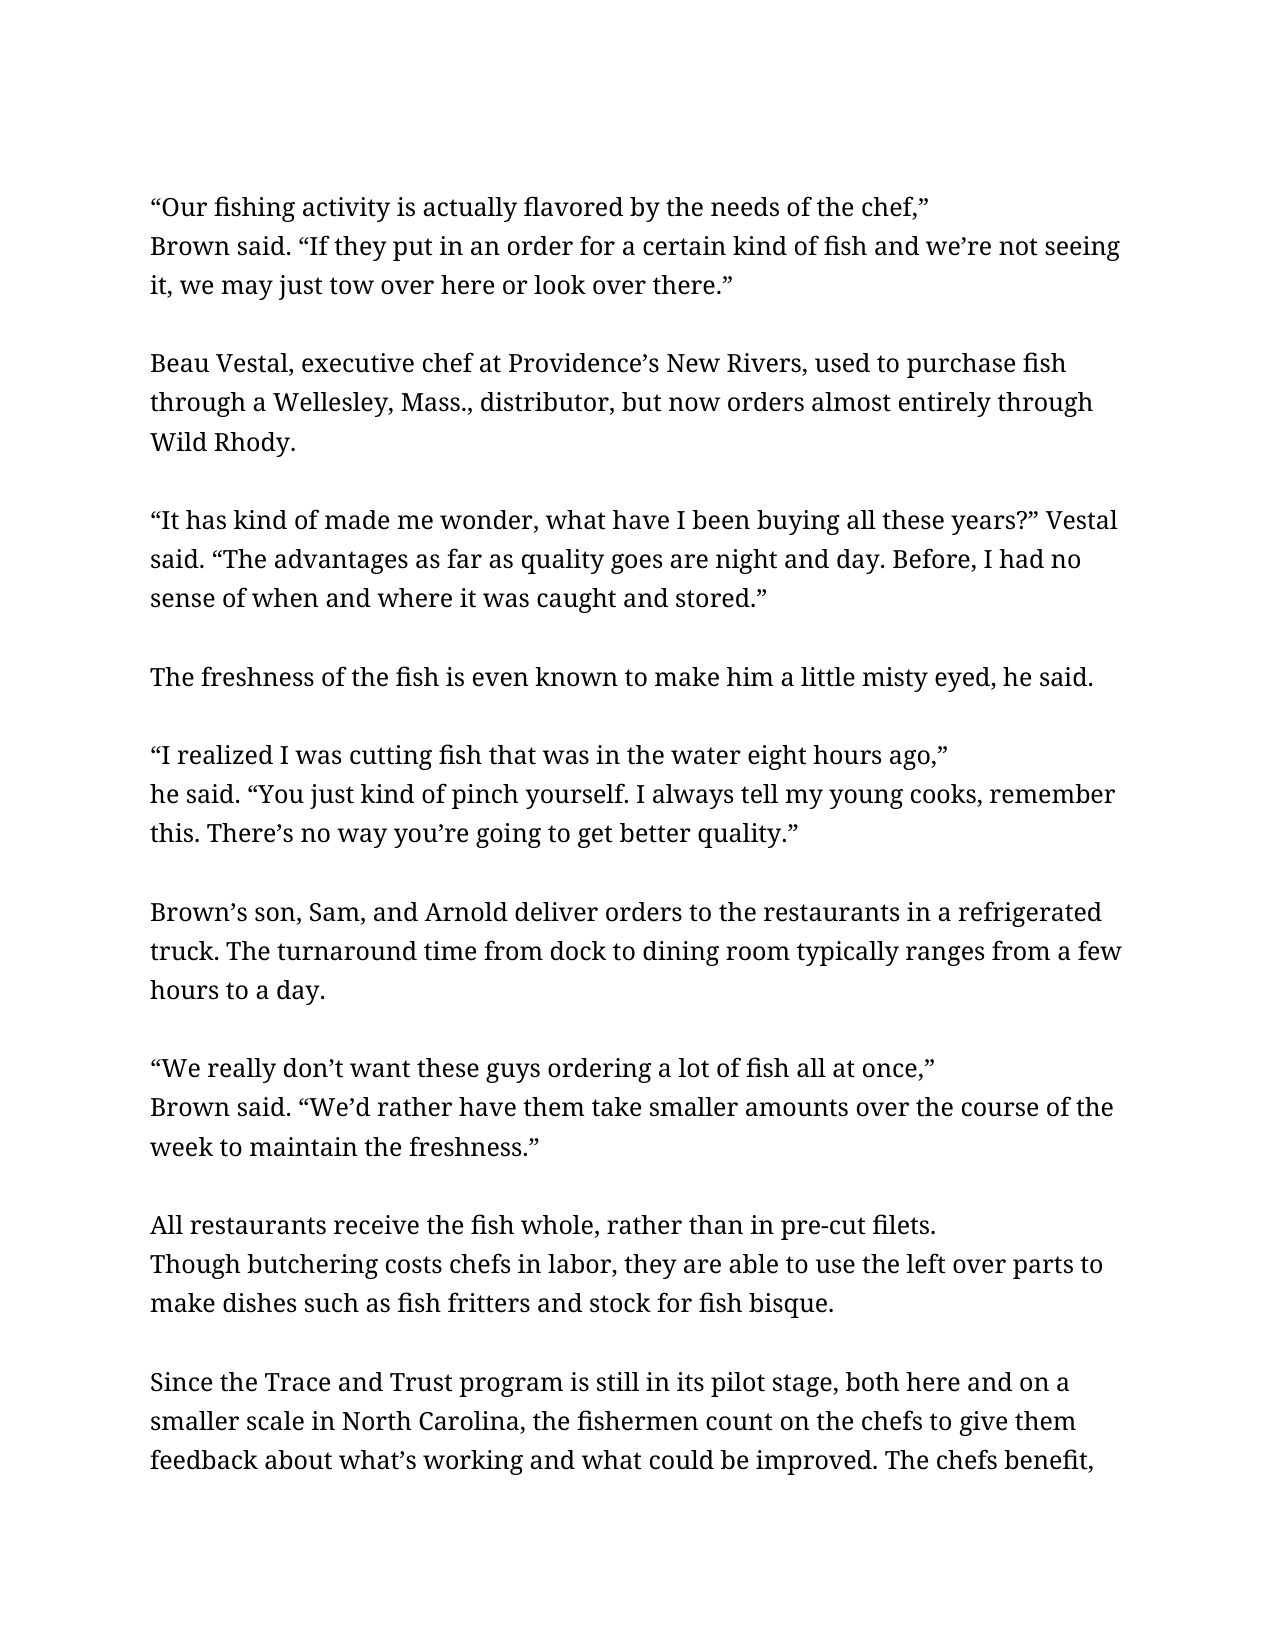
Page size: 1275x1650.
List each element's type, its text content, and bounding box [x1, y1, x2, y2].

text “Our fishing activity is actually flavored by the needs of the chef,” [150, 189, 1125, 223]
text Beau Vestal, executive chef at Providence’s New Rivers, used to purchase fish through a Wellesley, Mass., distributor, but now orders almost entirely through Wild Rhody. [150, 346, 1125, 458]
text Brown’s son, Sam, and Arnold deliver orders to the restaurants in a refrigerated truck. The turnaround time from dock to dining room typically ranges from a few hours to a day. [150, 894, 1125, 1007]
text “We really don’t want these guys ordering a lot of fish all at once,” [150, 1051, 1125, 1085]
text The freshness of the fish is even known to make him a little misty eyed, he said. [150, 659, 1125, 693]
text Brown said. “If they put in an order for a certain kind of fish and we’re not seeing it, we may just tow over here or look over there.” [150, 228, 1125, 302]
text “I realized I was cutting fish that was in the water eight hours ago,” [150, 737, 1125, 772]
text he said. “You just kind of pinch yourself. I always tell my young cooks, remember this. There’s no way you’re going to get better quality.” [150, 777, 1125, 850]
text Brown said. “We’d rather have them take smaller amounts over the course of the week to maintain the freshness.” [150, 1090, 1125, 1163]
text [150, 1364, 1125, 1477]
text Though butchering costs chefs in labor, they are able to use the left over parts to make dishes such as fish fritters and stock for fish bisque. [150, 1247, 1125, 1320]
text All restaurants receive the fish whole, rather than in pre-cut filets. [150, 1207, 1125, 1242]
text “It has kind of made me wonder, what have I been buying all these years?” Vestal said. “The advantages as far as quality goes are night and day. Before, I had no sense of when and where it was caught and stored.” [150, 502, 1125, 615]
